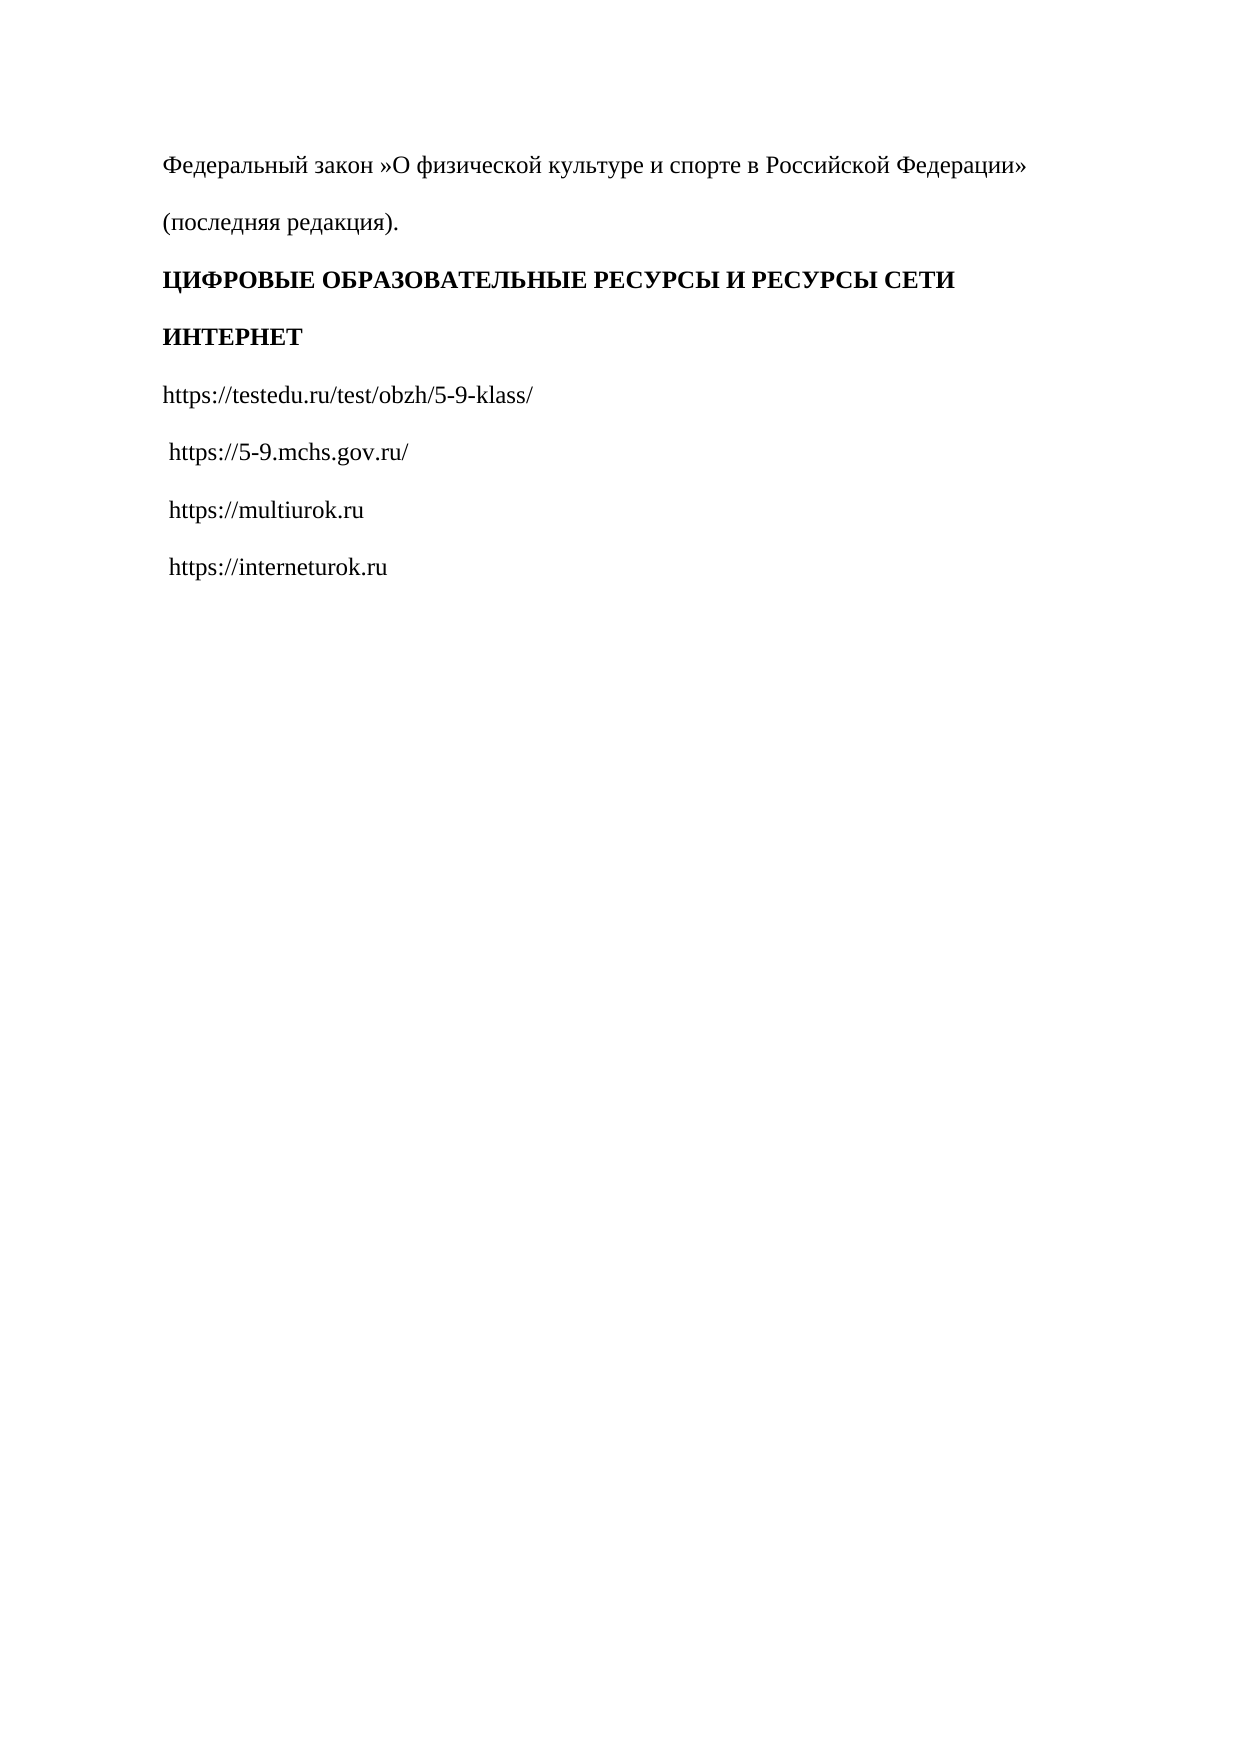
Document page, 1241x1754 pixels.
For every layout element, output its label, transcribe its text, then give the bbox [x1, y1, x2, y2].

text ​​‌https://testedu.ru/test/obzh/5-9-klass/ https://5-9.mchs.gov.ru/ https://multiurok.ru https://interneturok.ru ‌ [162, 380, 1090, 639]
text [162, 150, 1090, 236]
text ЦИФРОВЫЕ ОБРАЗОВАТЕЛЬНЫЕ РЕСУРСЫ И РЕСУРСЫ СЕТИ ИНТЕРНЕТ [162, 265, 1090, 351]
